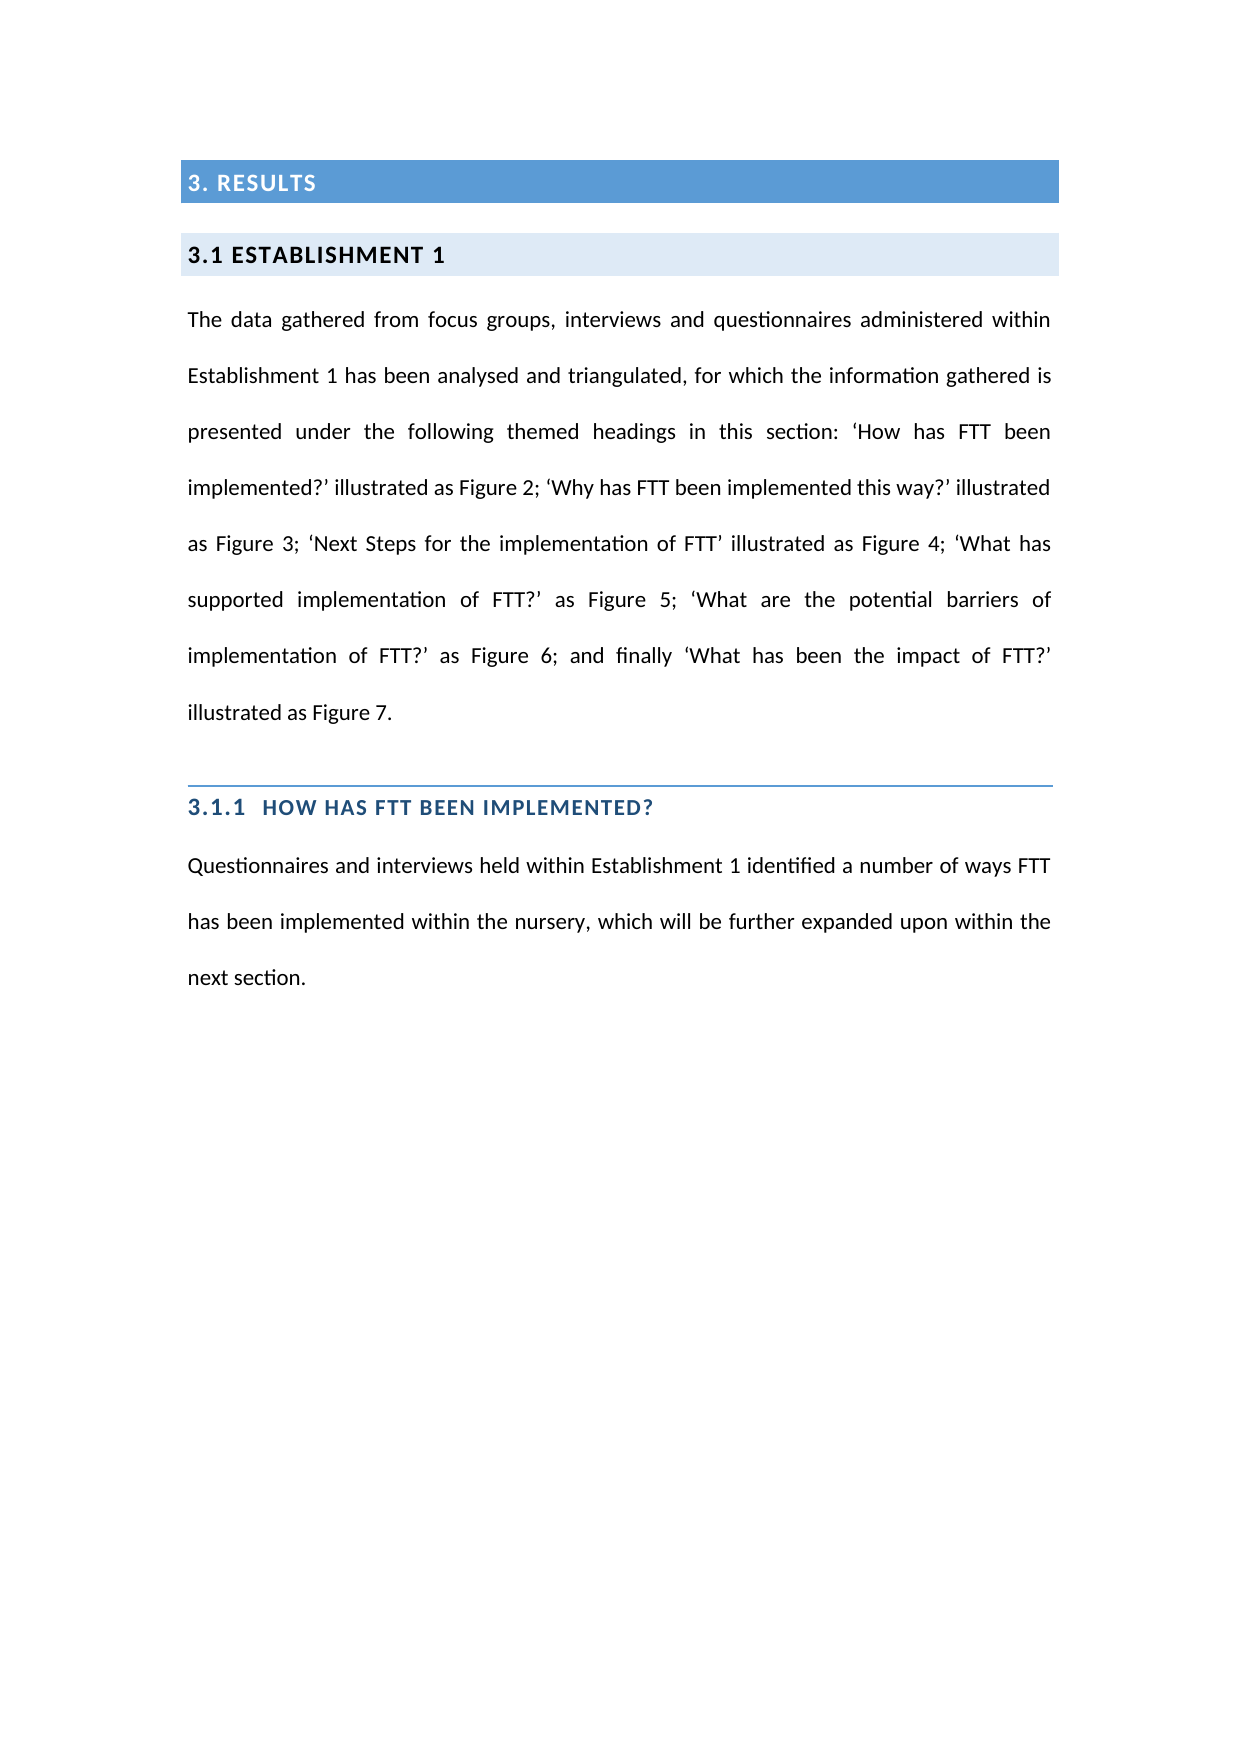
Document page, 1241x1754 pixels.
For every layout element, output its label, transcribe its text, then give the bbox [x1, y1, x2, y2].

subtitle 3.1 ESTABLISHMENT 1 [188, 239, 1053, 270]
text Questionnaires and interviews held within Establishment 1 identified a number of ways FTT has been implemented within the nursery, which will be further expanded upon within the next section. [187, 851, 1053, 991]
subtitle 3. Results [188, 167, 1053, 197]
text The data gathered from focus groups, interviews and questionnaires administered within Establishment 1 has been analysed and triangulated, for which the information gathered is presented under the following themed headings in this section: ‘How has FTT been implemented?’ illustrated as Figure 2; ‘Why has FTT been implemented this way?’ illustrated as Figure 3; ‘Next Steps for the implementation of FTT’ illustrated as Figure 4; ‘What has supported implementation of FTT?’ as Figure 5; ‘What are the potential barriers of implementation of FTT?’ as Figure 6; and finally ‘What has been the impact of FTT?’ illustrated as Figure 7. [187, 305, 1053, 726]
subtitle 3.1.1 How has FTT been implemented? [187, 786, 1053, 821]
